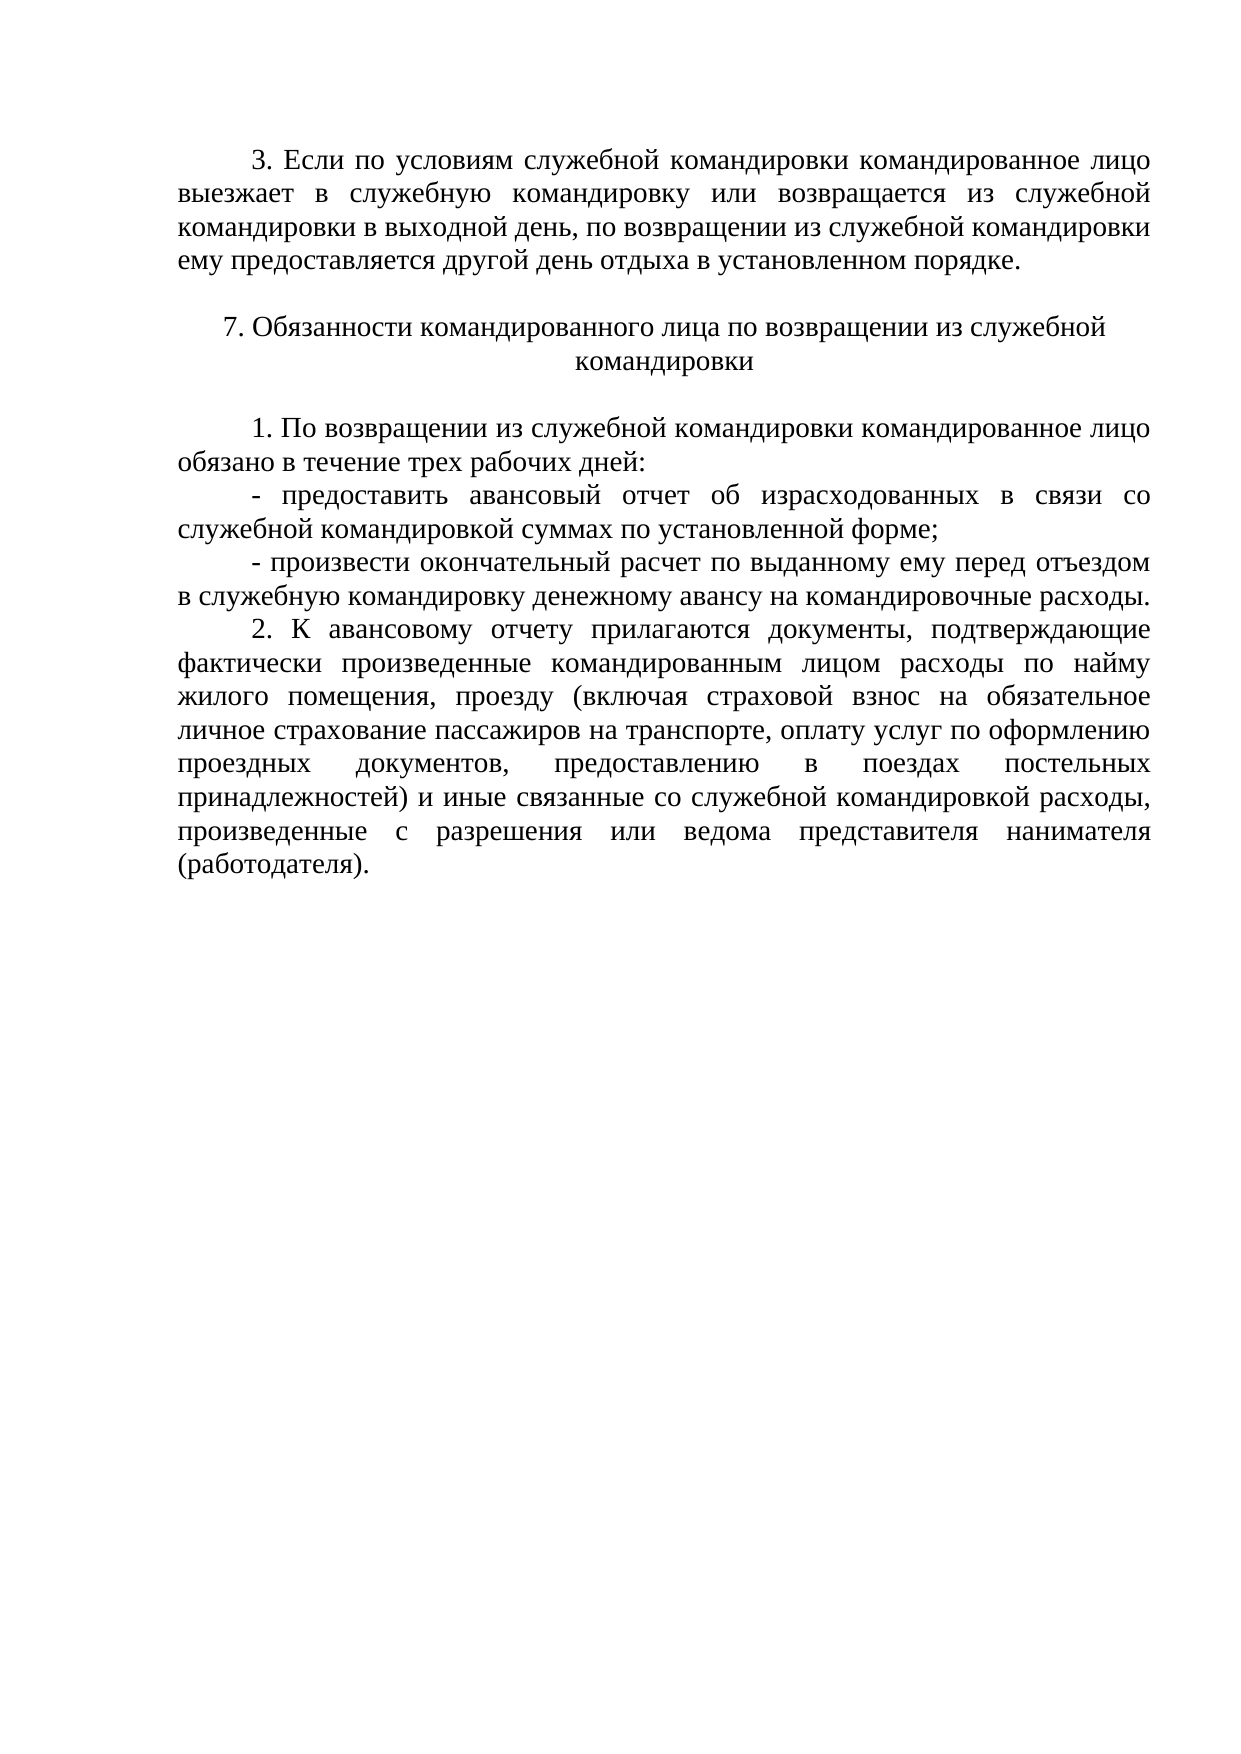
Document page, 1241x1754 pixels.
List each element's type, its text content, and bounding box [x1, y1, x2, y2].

text 1. По возвращении из служебной командировки командированное лицо обязано в течение трех рабочих дней: [177, 410, 1152, 477]
text 2. К авансовому отчету прилагаются документы, подтверждающие фактически произведенные командированным лицом расходы по найму жилого помещения, проезду (включая страховой взнос на обязательное личное страхование пассажиров на транспорте, оплату услуг по оформлению проездных документов, предоставлению в поездах постельных принадлежностей) и иные связанные со служебной командировкой расходы, произведенные с разрешения или ведома представителя нанимателя (работодателя). [177, 611, 1152, 880]
text 7. Обязанности командированного лица по возвращении из служебной командировки [177, 309, 1152, 377]
text 3. Если по условиям служебной командировки командированное лицо выезжает в служебную командировку или возвращается из служебной командировки в выходной день, по возвращении из служебной командировки ему предоставляется другой день отдыха в установленном порядке. [177, 142, 1152, 276]
text - произвести окончательный расчет по выданному ему перед отъездом в служебную командировку денежному авансу на командировочные расходы. [177, 544, 1152, 611]
text - предоставить авансовый отчет об израсходованных в связи со служебной командировкой суммах по установленной форме; [177, 477, 1152, 544]
